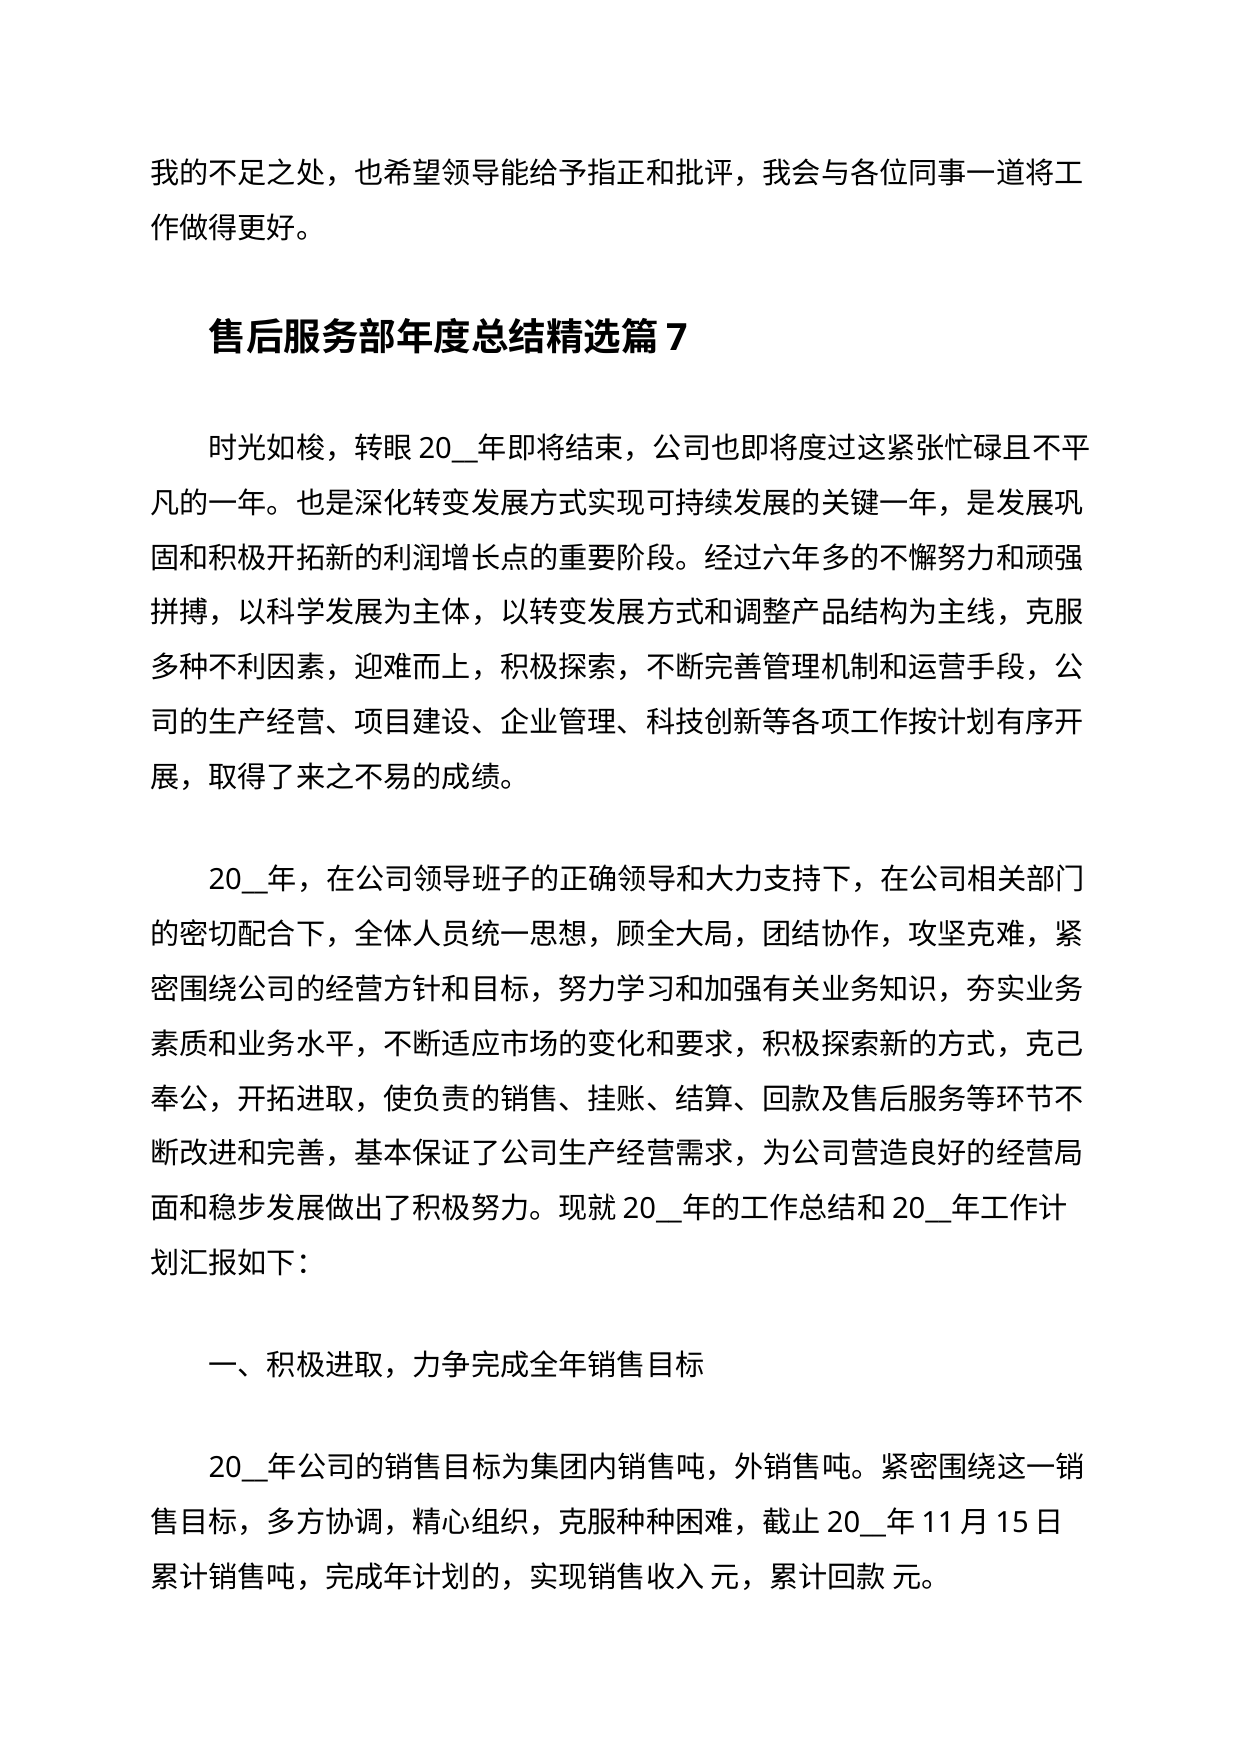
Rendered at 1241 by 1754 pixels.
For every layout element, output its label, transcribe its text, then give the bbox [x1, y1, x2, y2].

text 时光如梭，转眼20__年即将结束，公司也即将度过这紧张忙碌且不平凡的一年。也是深化转变发展方式实现可持续发展的关键一年，是发展巩固和积极开拓新的利润增长点的重要阶段。经过六年多的不懈努力和顽强拼搏，以科学发展为主体，以转变发展方式和调整产品结构为主线，克服多种不利因素，迎难而上，积极探索，不断完善管理机制和运营手段，公司的生产经营、项目建设、企业管理、科技创新等各项工作按计划有序开展，取得了来之不易的成绩。 [150, 424, 1090, 796]
text 20__年公司的销售目标为集团内销售吨，外销售吨。紧密围绕这一销售目标，多方协调，精心组织，克服种种困难，截止20__年11月15日累计销售吨，完成年计划的，实现销售收入 元，累计回款 元。 [150, 1443, 1090, 1596]
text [150, 150, 1090, 247]
text 一、积极进取，力争完成全年销售目标 [150, 1342, 1090, 1384]
text 20__年，在公司领导班子的正确领导和大力支持下，在公司相关部门的密切配合下，全体人员统一思想，顾全大局，团结协作，攻坚克难，紧密围绕公司的经营方针和目标，努力学习和加强有关业务知识，夯实业务素质和业务水平，不断适应市场的变化和要求，积极探索新的方式，克己奉公，开拓进取，使负责的销售、挂账、结算、回款及售后服务等环节不断改进和完善，基本保证了公司生产经营需求，为公司营造良好的经营局面和稳步发展做出了积极努力。现就20__年的工作总结和20__年工作计划汇报如下： [150, 856, 1090, 1282]
text 售后服务部年度总结精选篇7 [150, 307, 1090, 361]
